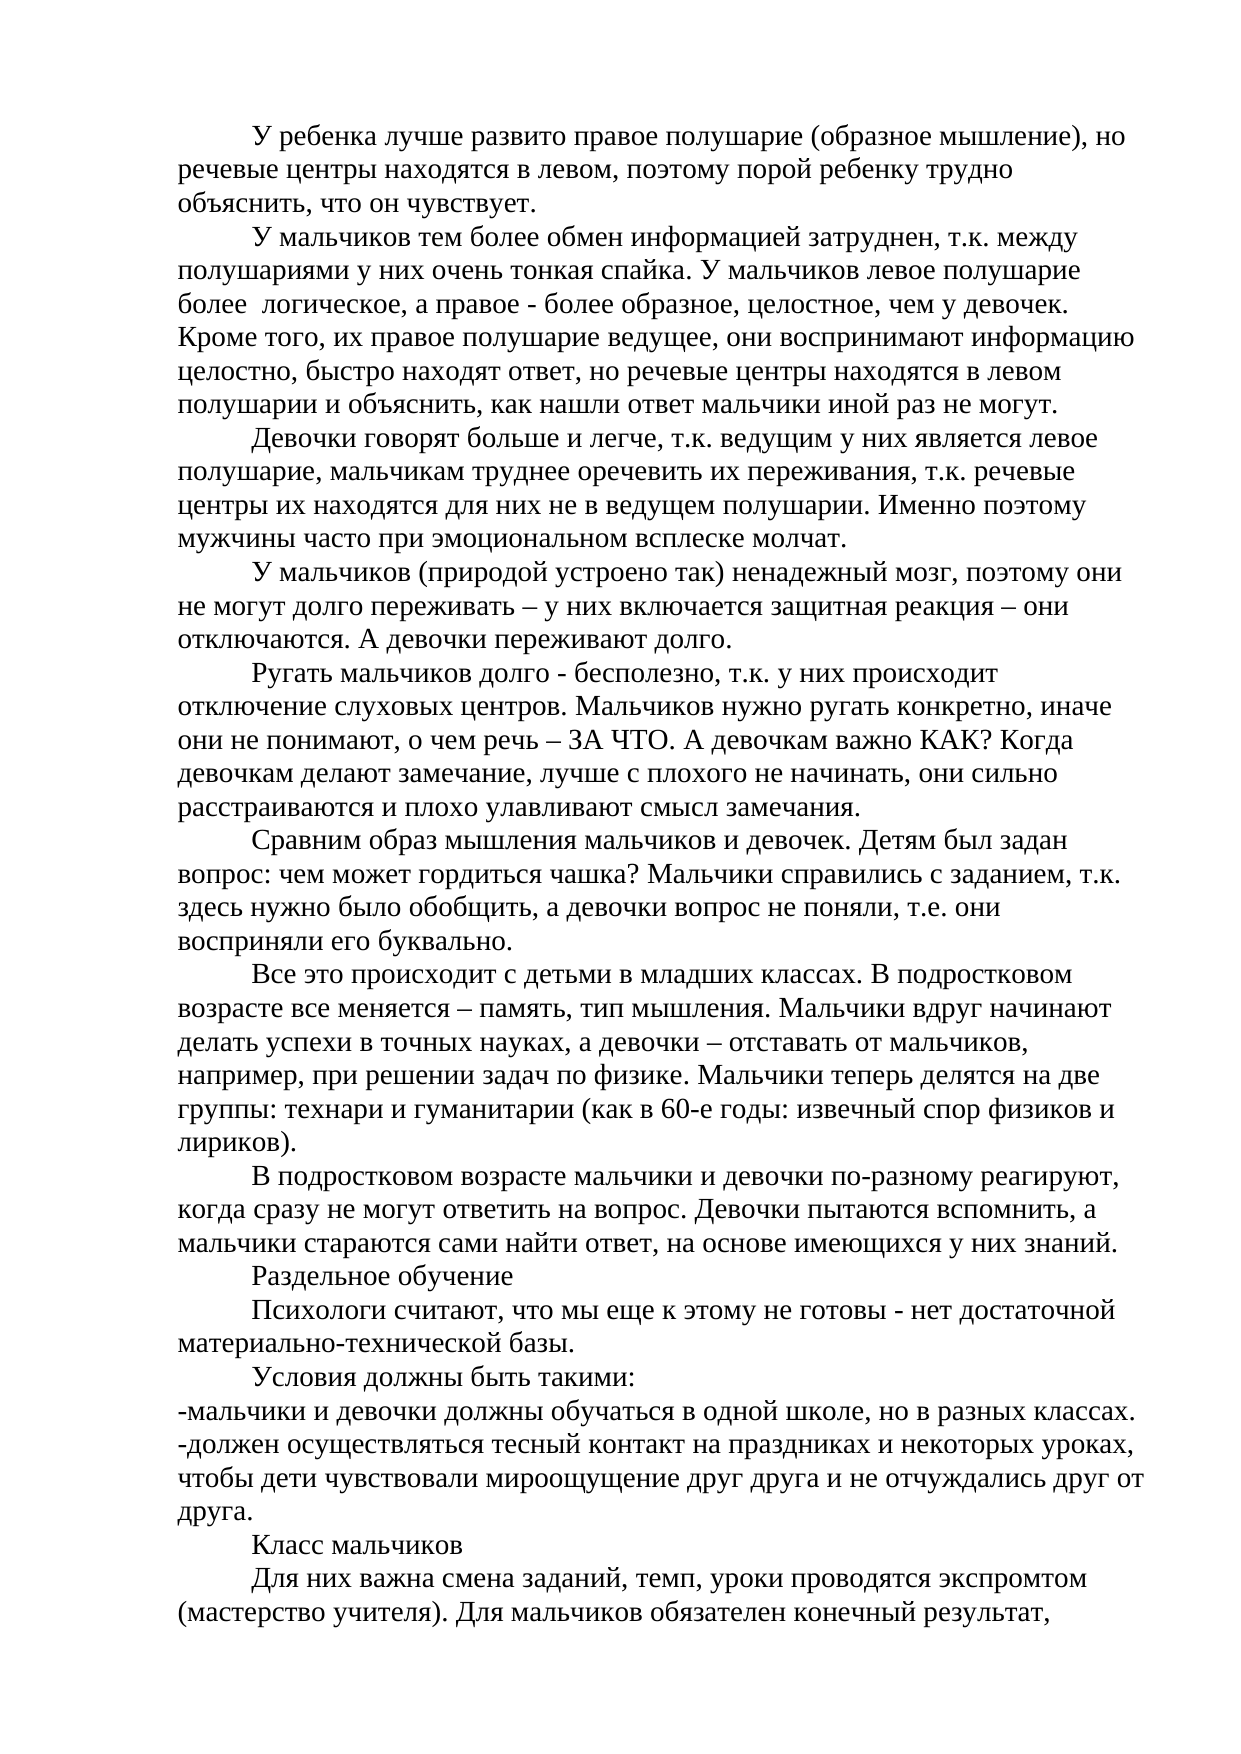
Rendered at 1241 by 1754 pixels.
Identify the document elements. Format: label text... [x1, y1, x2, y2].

text Психологи считают, что мы еще к этому не готовы - нет достаточной материально-технической базы. [177, 1292, 1152, 1359]
text Ругать мальчиков долго - бесполезно, т.к. у них происходит отключение слуховых центров. Мальчиков нужно ругать конкретно, иначе они не понимают, о чем речь – ЗА ЧТО. А девочкам важно КАК? Когда девочкам делают замечание, лучше с плохого не начинать, они сильно расстраиваются и плохо улавливают смысл замечания. [177, 655, 1152, 822]
text -мальчики и девочки должны обучаться в одной школе, но в разных классах. [177, 1393, 1152, 1426]
text Девочки говорят больше и легче, т.к. ведущим у них является левое полушарие, мальчикам труднее оречевить их переживания, т.к. речевые центры их находятся для них не в ведущем полушарии. Именно поэтому мужчины часто при эмоциональном всплеске молчат. [177, 420, 1152, 554]
text Все это происходит с детьми в младших классах. В подростковом возрасте все меняется – память, тип мышления. Мальчики вдруг начинают делать успехи в точных науках, а девочки – отставать от мальчиков, например, при решении задач по физике. Мальчики теперь делятся на две группы: технари и гуманитарии (как в 60-е годы: извечный спор физиков и лириков). [177, 957, 1152, 1158]
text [177, 1560, 1152, 1627]
text У ребенка лучше развито правое полушарие (образное мышление), но речевые центры находятся в левом, поэтому порой ребенку трудно объяснить, что он чувствует. [177, 118, 1152, 219]
text Раздельное обучение [177, 1258, 1152, 1292]
text Класс мальчиков [177, 1527, 1152, 1560]
text -должен осуществляться тесный контакт на праздниках и некоторых уроках, чтобы дети чувствовали мироощущение друг друга и не отчуждались друг от друга. [177, 1426, 1152, 1527]
text У мальчиков тем более обмен информацией затруднен, т.к. между полушариями у них очень тонкая спайка. У мальчиков левое полушарие более логическое, а правое - более образное, целостное, чем у девочек. Кроме того, их правое полушарие ведущее, они воспринимают информацию целостно, быстро находят ответ, но речевые центры находятся в левом полушарии и объяснить, как нашли ответ мальчики иной раз не могут. [177, 219, 1152, 420]
text У мальчиков (природой устроено так) ненадежный мозг, поэтому они не могут долго переживать – у них включается защитная реакция – они отключаются. А девочки переживают долго. [177, 554, 1152, 655]
text Сравним образ мышления мальчиков и девочек. Детям был задан вопрос: чем может гордиться чашка? Мальчики справились с заданием, т.к. здесь нужно было обобщить, а девочки вопрос не поняли, т.е. они восприняли его буквально. [177, 822, 1152, 957]
text Условия должны быть такими: [177, 1359, 1152, 1393]
text В подростковом возрасте мальчики и девочки по-разному реагируют, когда сразу не могут ответить на вопрос. Девочки пытаются вспомнить, а мальчики стараются сами найти ответ, на основе имеющихся у них знаний. [177, 1158, 1152, 1258]
